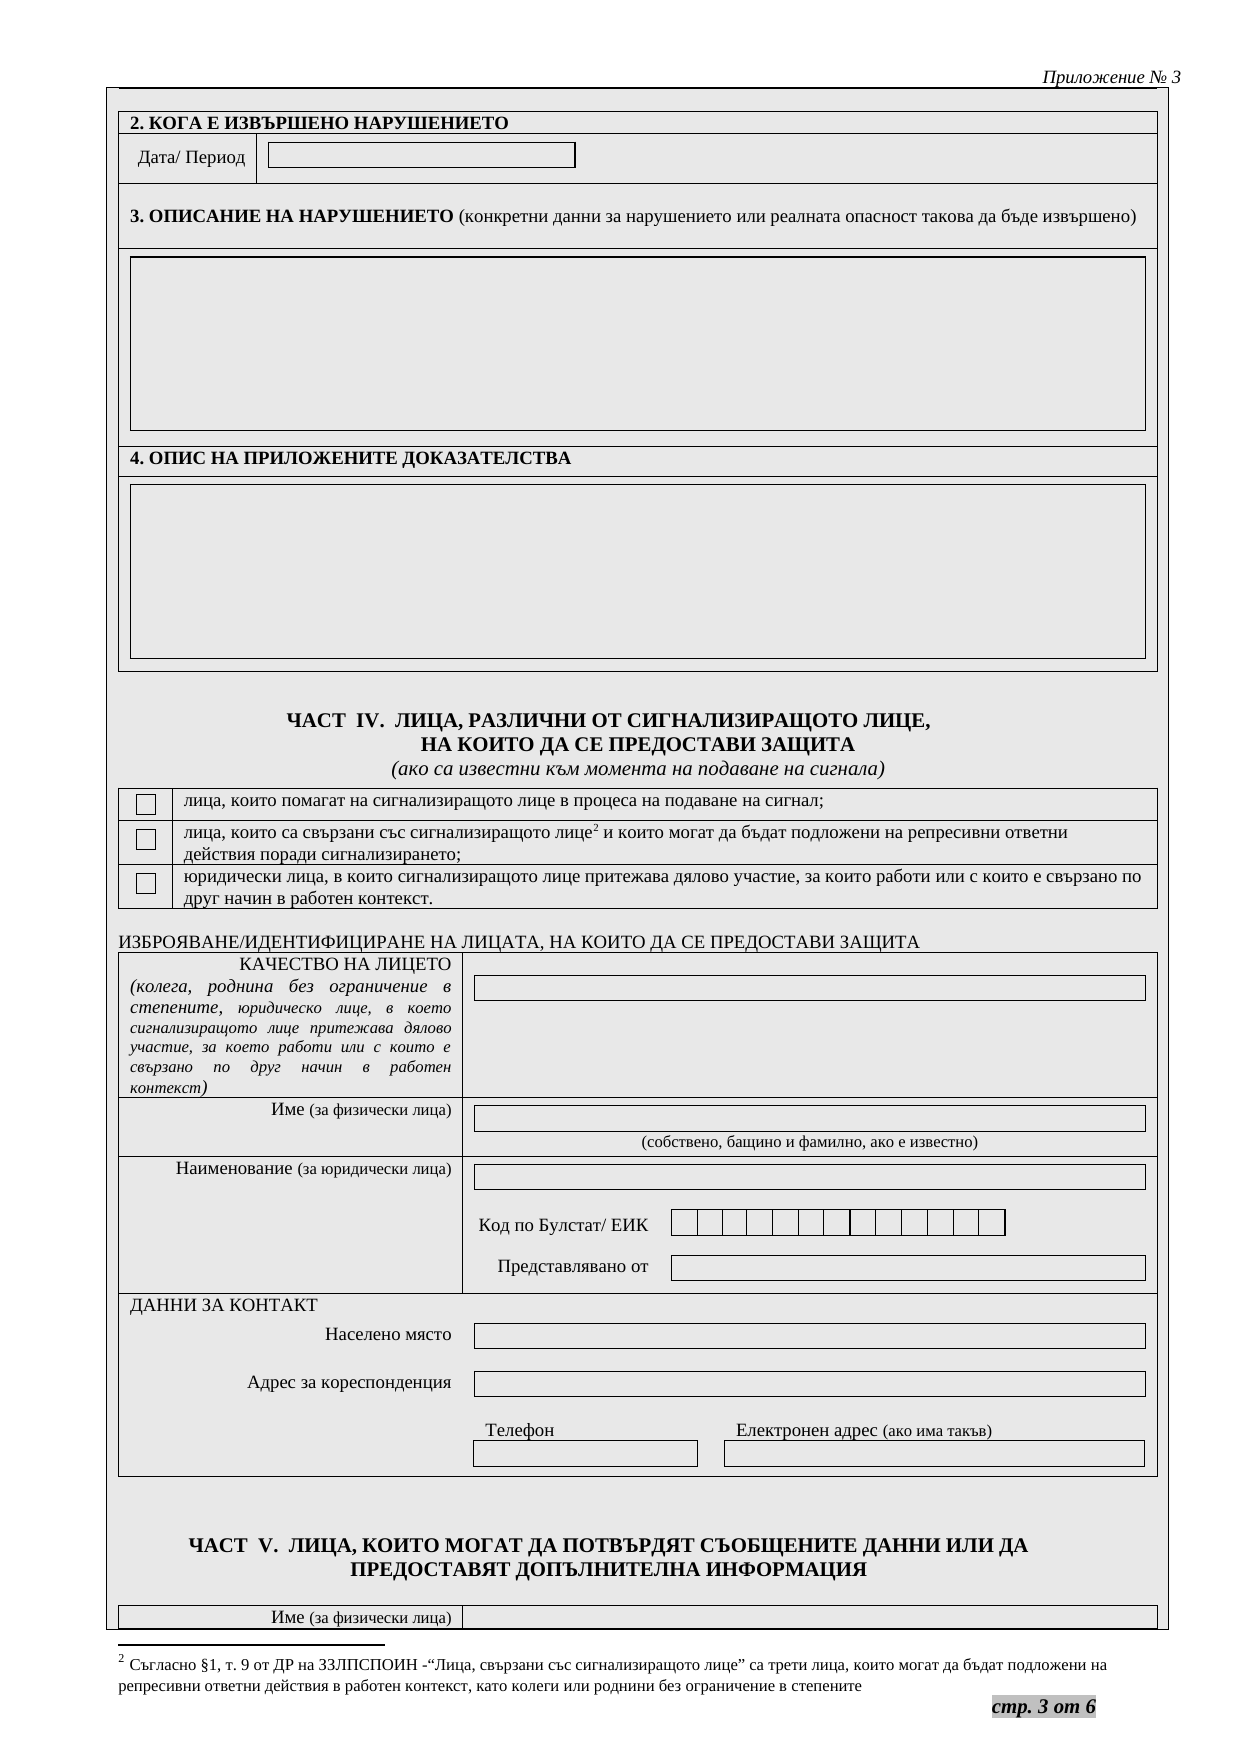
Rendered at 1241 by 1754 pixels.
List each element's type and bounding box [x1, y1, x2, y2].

table_cell [107, 88, 1168, 1629]
